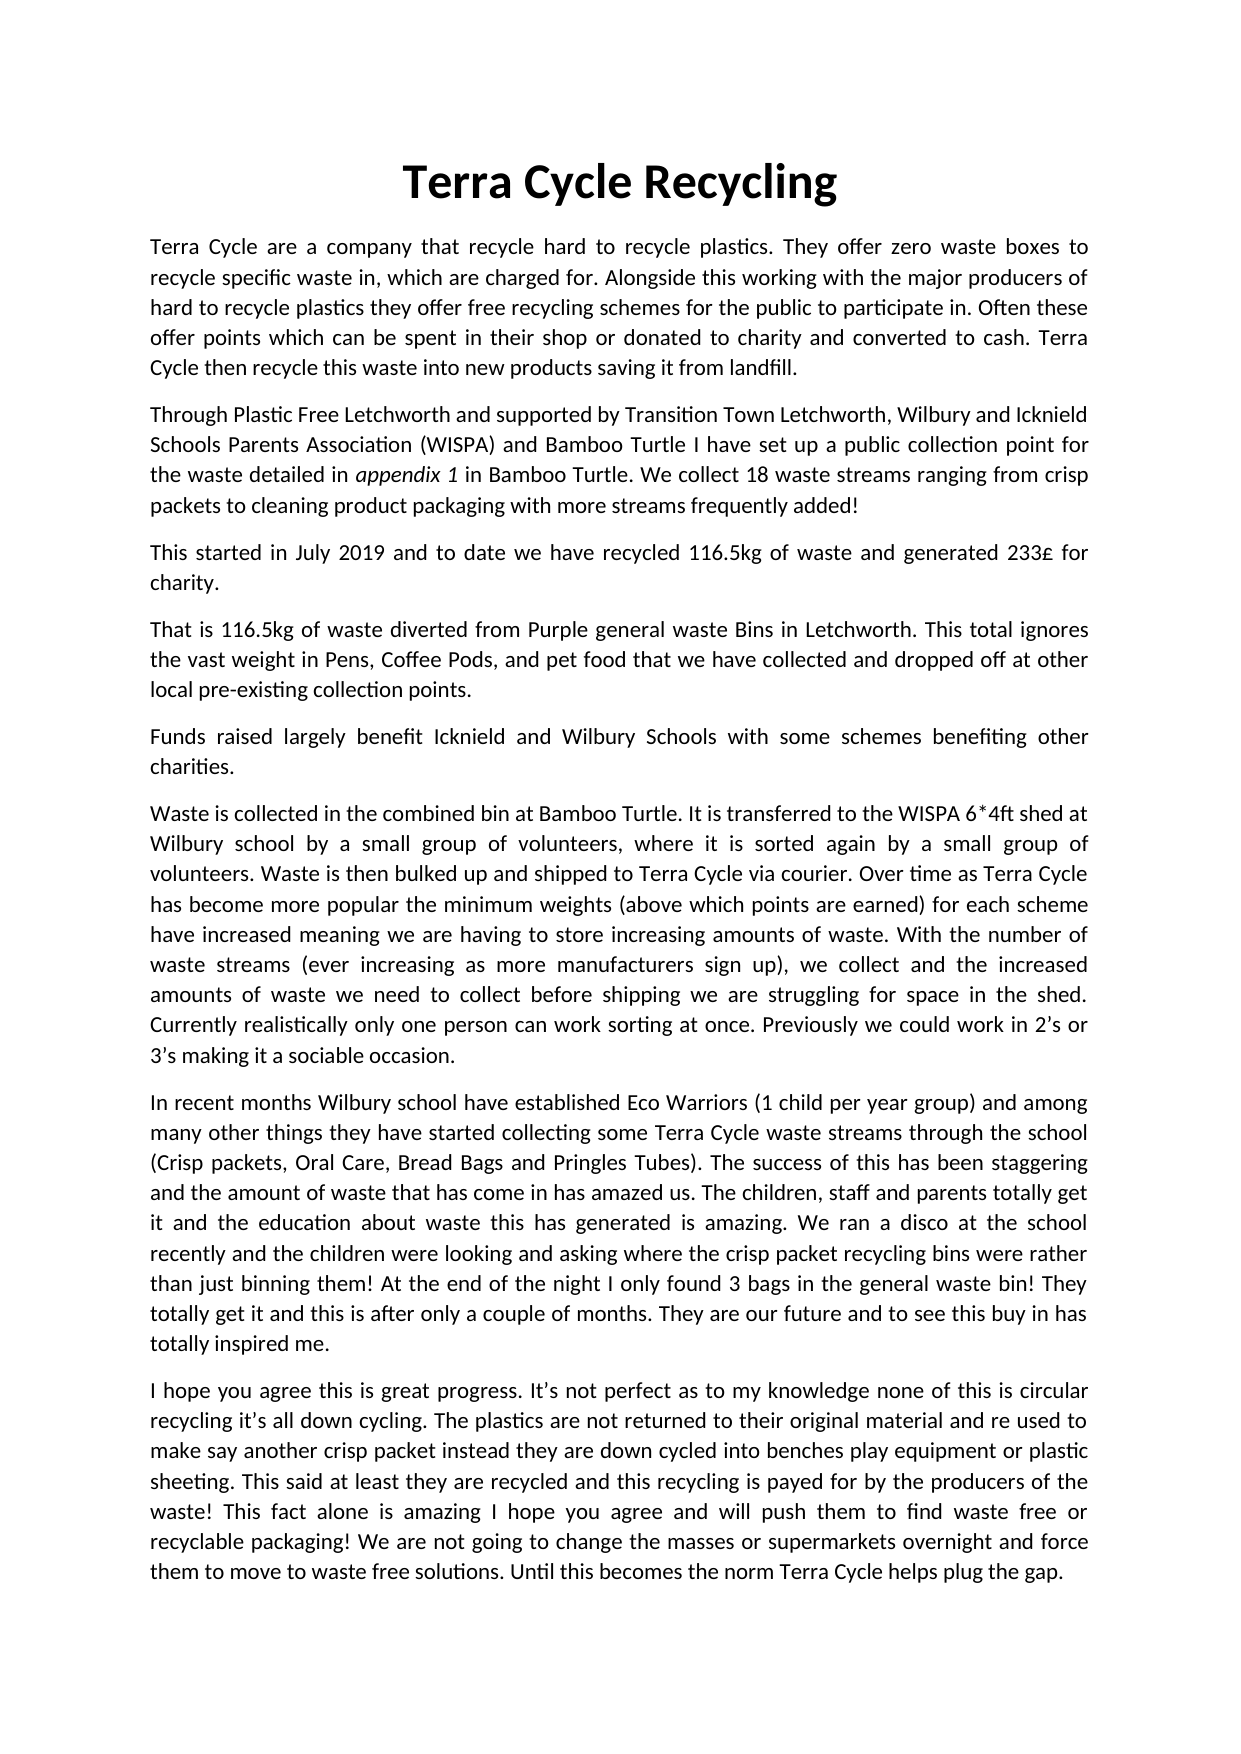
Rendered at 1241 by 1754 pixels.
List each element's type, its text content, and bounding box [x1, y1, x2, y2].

text Through Plastic Free Letchworth and supported by Transition Town Letchworth, Wilbury and Icknield Schools Parents Association (WISPA) and Bamboo Turtle I have set up a public collection point for the waste detailed in appendix 1 in Bamboo Turtle. We collect 18 waste streams ranging from crisp packets to cleaning product packaging with more streams frequently added! [150, 400, 1090, 519]
text Terra Cycle are a company that recycle hard to recycle plastics. They offer zero waste boxes to recycle specific waste in, which are charged for. Alongside this working with the major producers of hard to recycle plastics they offer free recycling schemes for the public to participate in. Often these offer points which can be spent in their shop or donated to charity and converted to cash. Terra Cycle then recycle this waste into new products saving it from landfill. [150, 232, 1090, 381]
text Waste is collected in the combined bin at Bamboo Turtle. It is transferred to the WISPA 6*4ft shed at Wilbury school by a small group of volunteers, where it is sorted again by a small group of volunteers. Waste is then bulked up and shipped to Terra Cycle via courier. Over time as Terra Cycle has become more popular the minimum weights (above which points are earned) for each scheme have increased meaning we are having to store increasing amounts of waste. With the number of waste streams (ever increasing as more manufacturers sign up), we collect and the increased amounts of waste we need to collect before shipping we are struggling for space in the shed. Currently realistically only one person can work sorting at once. Previously we could work in 2’s or 3’s making it a sociable occasion. [150, 799, 1090, 1069]
text I hope you agree this is great progress. It’s not perfect as to my knowledge none of this is circular recycling it’s all down cycling. The plastics are not returned to their original material and re used to make say another crisp packet instead they are down cycled into benches play equipment or plastic sheeting. This said at least they are recycled and this recycling is payed for by the producers of the waste! This fact alone is amazing I hope you agree and will push them to find waste free or recyclable packaging! We are not going to change the masses or supermarkets overnight and force them to move to waste free solutions. Until this becomes the norm Terra Cycle helps plug the gap. [150, 1376, 1090, 1586]
text Funds raised largely benefit Icknield and Wilbury Schools with some schemes benefiting other charities. [150, 722, 1090, 780]
text In recent months Wilbury school have established Eco Warriors (1 child per year group) and among many other things they have started collecting some Terra Cycle waste streams through the school (Crisp packets, Oral Care, Bread Bags and Pringles Tubes). The success of this has been staggering and the amount of waste that has come in has amazed us. The children, staff and parents totally get it and the education about waste this has generated is amazing. We ran a disco at the school recently and the children were looking and asking where the crisp packet recycling bins were rather than just binning them! At the end of the night I only found 3 bags in the general waste bin! They totally get it and this is after only a couple of months. They are our future and to see this buy in has totally inspired me. [150, 1088, 1090, 1357]
text This started in July 2019 and to date we have recycled 116.5kg of waste and generated 233£ for charity. [150, 538, 1090, 596]
text Terra Cycle Recycling [150, 150, 1090, 211]
text That is 116.5kg of waste diverted from Purple general waste Bins in Letchworth. This total ignores the vast weight in Pens, Coffee Pods, and pet food that we have collected and dropped off at other local pre-existing collection points. [150, 615, 1090, 703]
